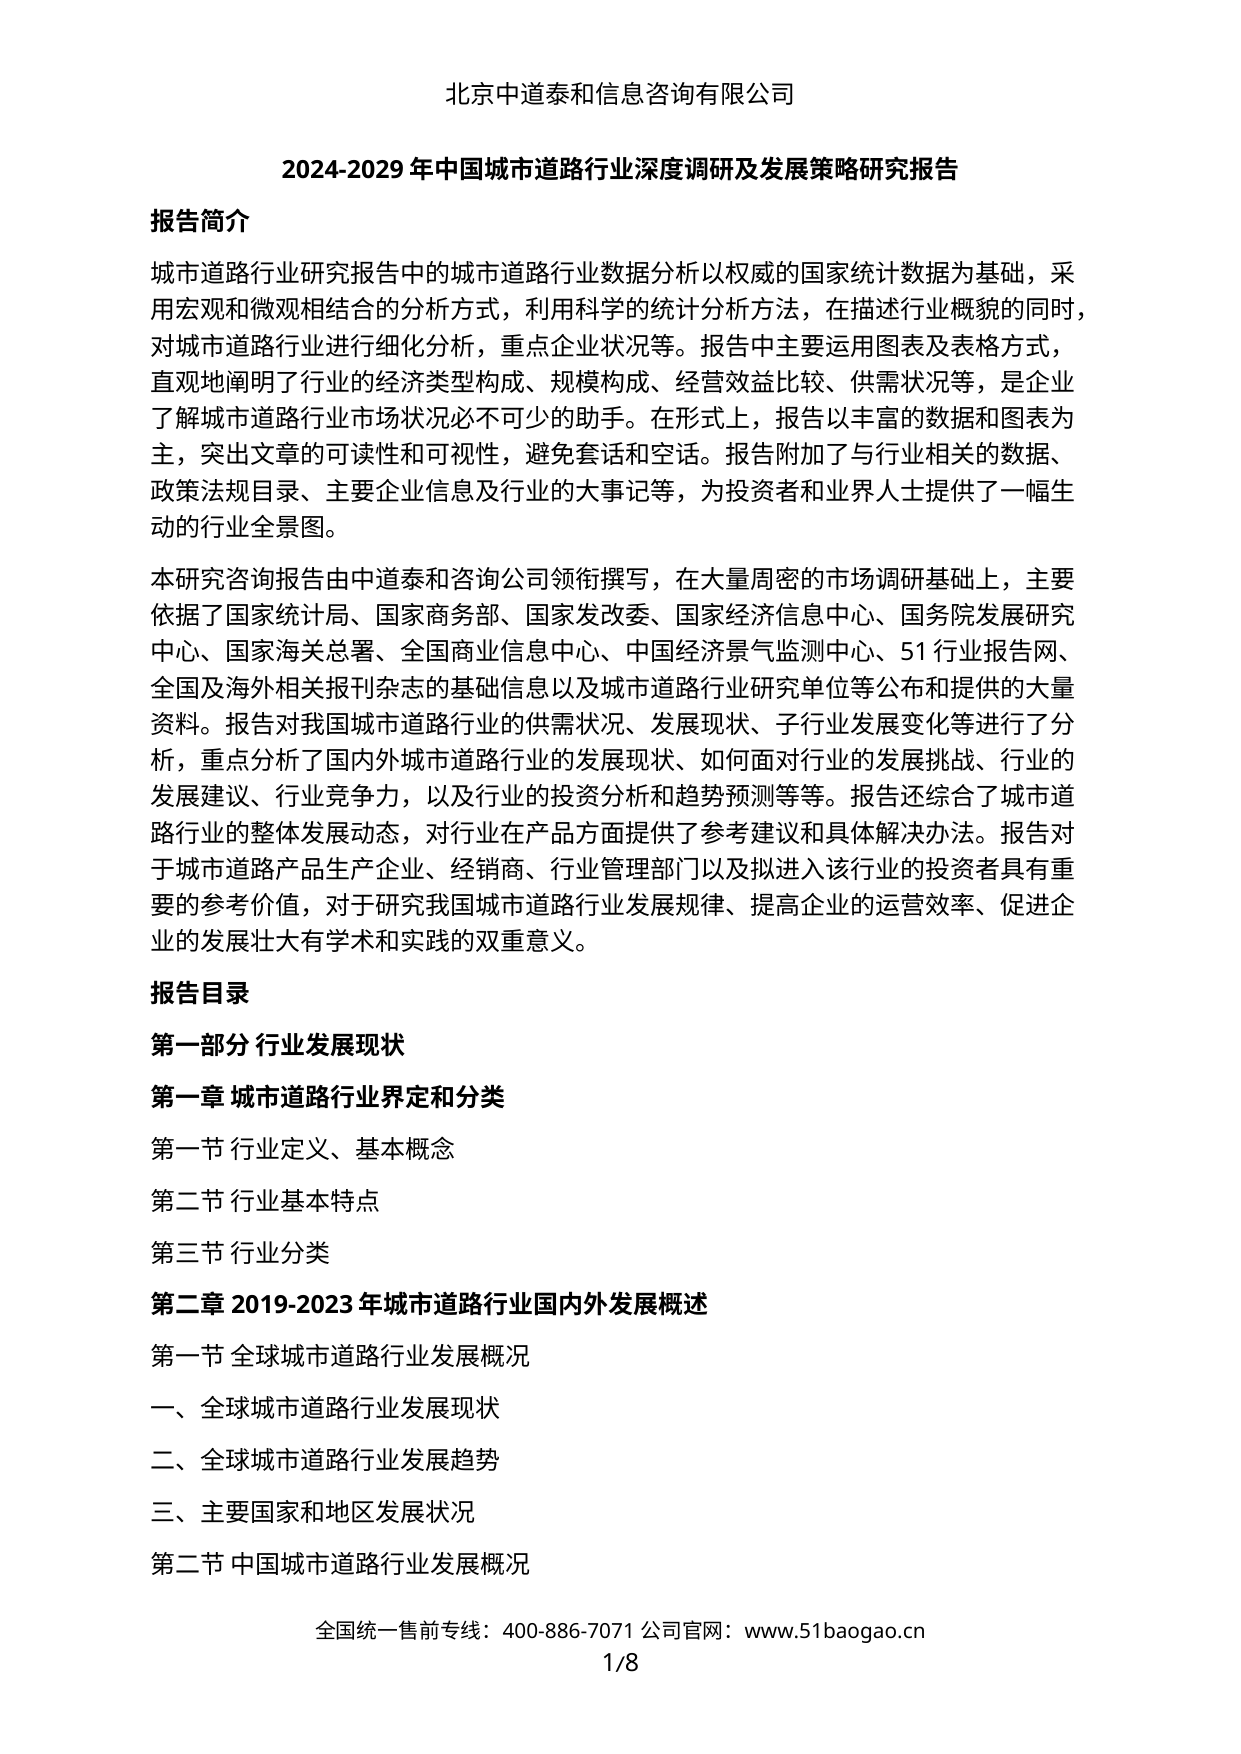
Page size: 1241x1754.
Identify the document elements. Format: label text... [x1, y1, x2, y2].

text 第二节 中国城市道路行业发展概况 [150, 1544, 1090, 1581]
text 城市道路行业研究报告中的城市道路行业数据分析以权威的国家统计数据为基础，采用宏观和微观相结合的分析方式，利用科学的统计分析方法，在描述行业概貌的同时，对城市道路行业进行细化分析，重点企业状况等。报告中主要运用图表及表格方式，直观地阐明了行业的经济类型构成、规模构成、经营效益比较、供需状况等，是企业了解城市道路行业市场状况必不可少的助手。在形式上，报告以丰富的数据和图表为主，突出文章的可读性和可视性，避免套话和空话。报告附加了与行业相关的数据、政策法规目录、主要企业信息及行业的大事记等，为投资者和业界人士提供了一幅生动的行业全景图。 [150, 254, 1090, 544]
text 报告简介 [150, 202, 1090, 238]
text 第一节 全球城市道路行业发展概况 [150, 1337, 1090, 1373]
text 第一部分 行业发展现状 [150, 1026, 1090, 1062]
text 一、全球城市道路行业发展现状 [150, 1389, 1090, 1425]
text 第一章 城市道路行业界定和分类 [150, 1077, 1090, 1114]
text 2024-2029年中国城市道路行业深度调研及发展策略研究报告 [150, 150, 1090, 186]
text 第一节 行业定义、基本概念 [150, 1129, 1090, 1166]
text 第二章 2019-2023年城市道路行业国内外发展概述 [150, 1285, 1090, 1321]
text 二、全球城市道路行业发展趋势 [150, 1441, 1090, 1477]
text 报告目录 [150, 974, 1090, 1010]
text 第二节 行业基本特点 [150, 1181, 1090, 1217]
text 三、主要国家和地区发展状况 [150, 1492, 1090, 1529]
text 本研究咨询报告由中道泰和咨询公司领衔撰写，在大量周密的市场调研基础上，主要依据了国家统计局、国家商务部、国家发改委、国家经济信息中心、国务院发展研究中心、国家海关总署、全国商业信息中心、中国经济景气监测中心、51行业报告网、全国及海外相关报刊杂志的基础信息以及城市道路行业研究单位等公布和提供的大量资料。报告对我国城市道路行业的供需状况、发展现状、子行业发展变化等进行了分析，重点分析了国内外城市道路行业的发展现状、如何面对行业的发展挑战、行业的发展建议、行业竞争力，以及行业的投资分析和趋势预测等等。报告还综合了城市道路行业的整体发展动态，对行业在产品方面提供了参考建议和具体解决办法。报告对于城市道路产品生产企业、经销商、行业管理部门以及拟进入该行业的投资者具有重要的参考价值，对于研究我国城市道路行业发展规律、提高企业的运营效率、促进企业的发展壮大有学术和实践的双重意义。 [150, 559, 1090, 958]
text 第三节 行业分类 [150, 1233, 1090, 1269]
